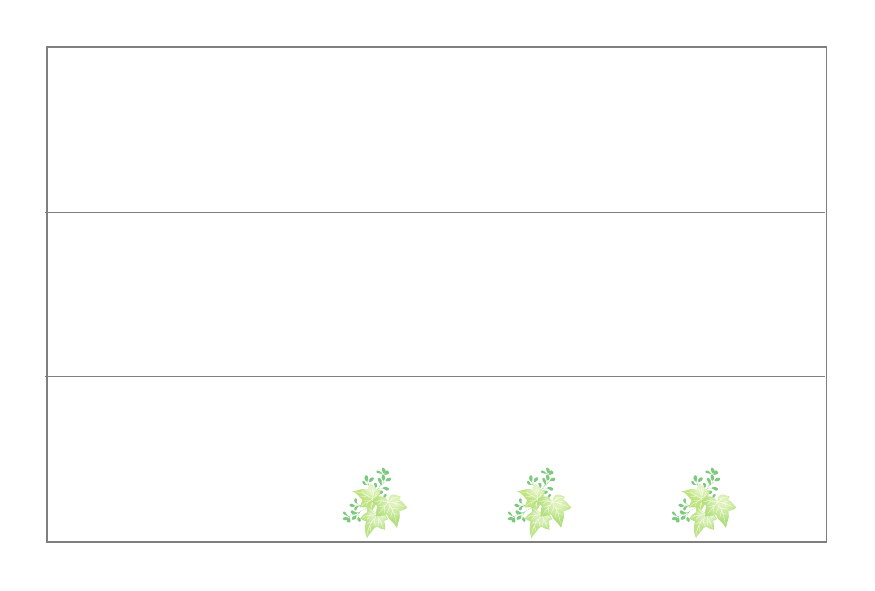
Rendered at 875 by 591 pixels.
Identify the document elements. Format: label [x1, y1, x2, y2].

picture [507, 467, 572, 539]
picture [672, 467, 737, 539]
picture [342, 467, 408, 539]
